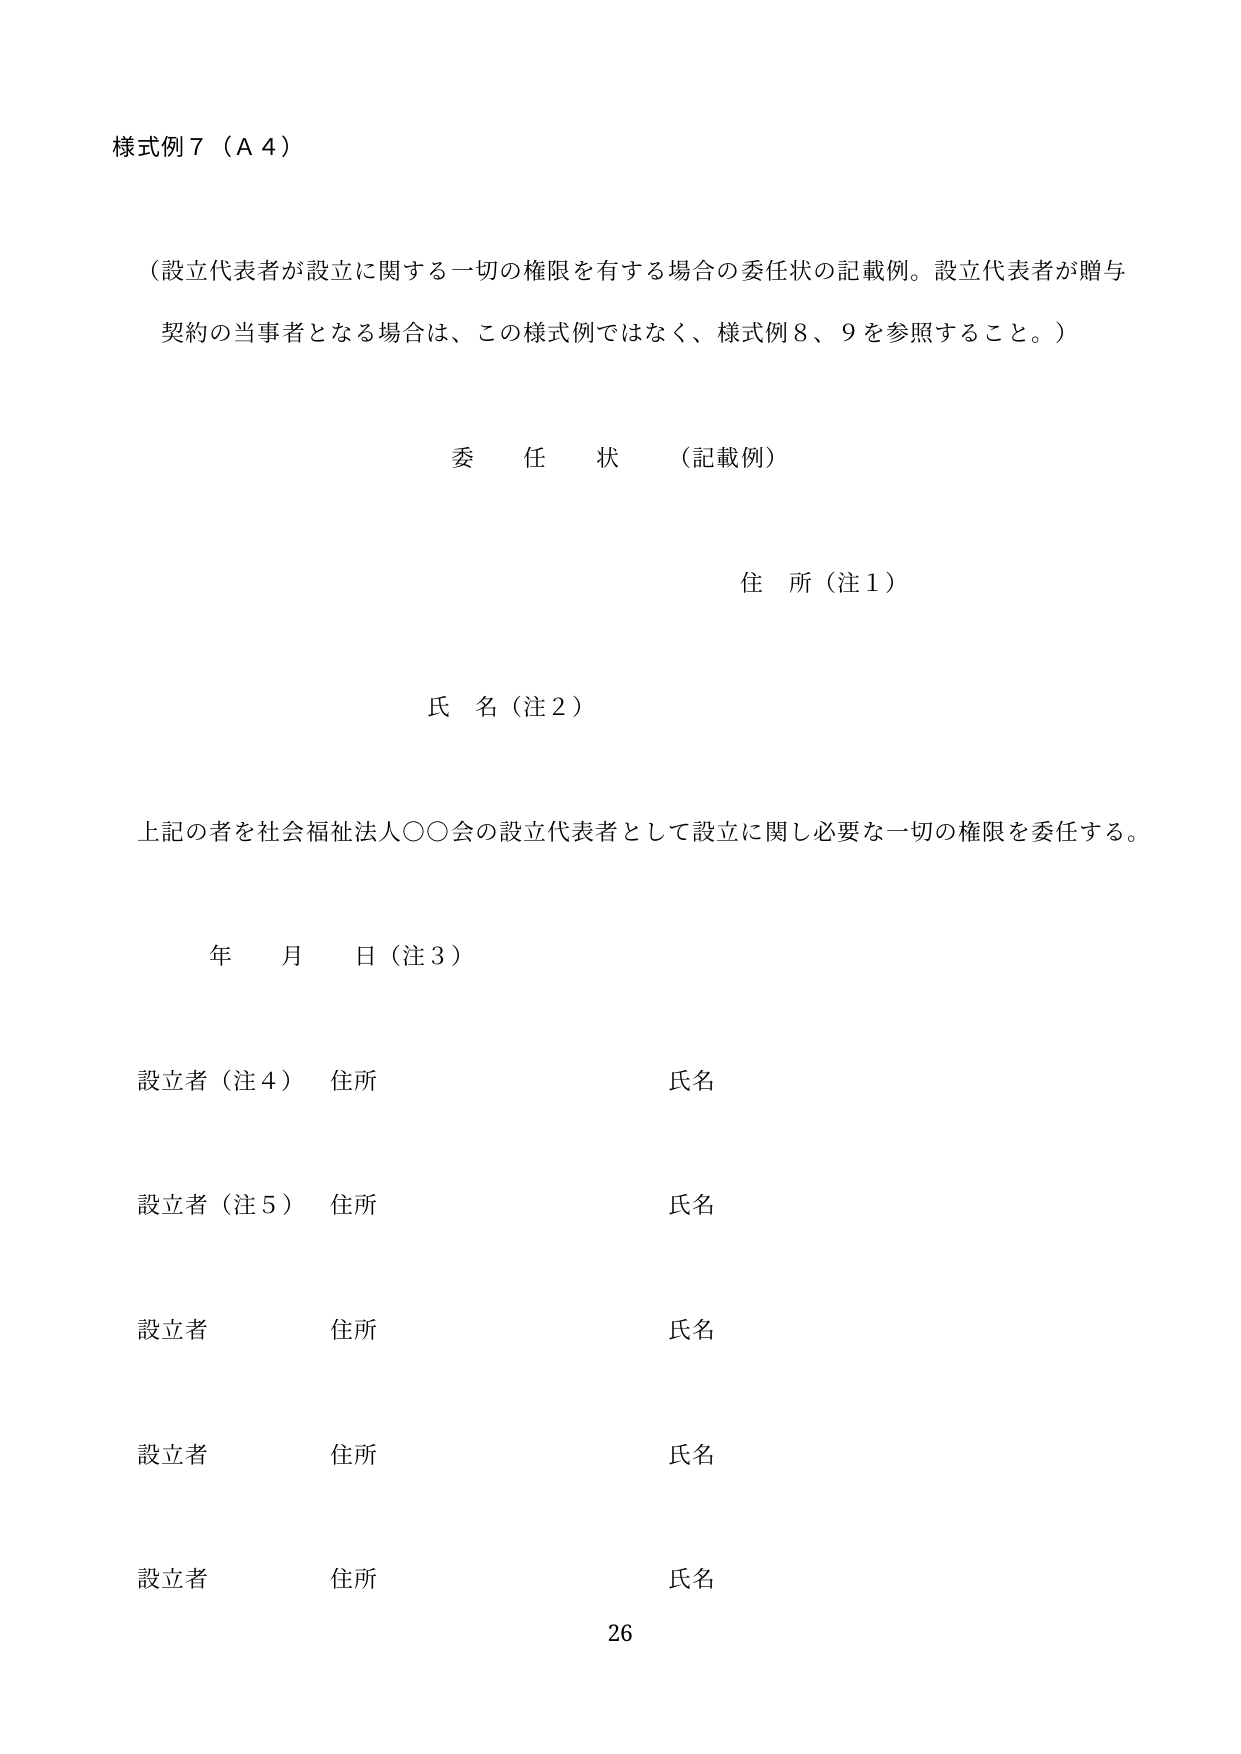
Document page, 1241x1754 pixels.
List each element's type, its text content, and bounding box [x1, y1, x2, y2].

text 住 所（注１） [113, 550, 1128, 612]
text 氏 名（注２） [113, 674, 1128, 737]
text 設立者（注５） 住所 氏名 [113, 1173, 1128, 1235]
text 委 任 状 （記載例） [113, 425, 1128, 488]
text 設立者 住所 氏名 [113, 1422, 1128, 1484]
text 上記の者を社会福祉法人○○会の設立代表者として設立に関し必要な一切の権限を委任する。 [113, 799, 1128, 861]
text 年 月 日（注３） [113, 924, 1128, 986]
text 様式例７（Ａ４） [113, 114, 1128, 176]
text 設立者 住所 氏名 [113, 1297, 1128, 1360]
text （設立代表者が設立に関する一切の権限を有する場合の委任状の記載例。設立代表者が贈与契約の当事者となる場合は、この様式例ではなく、様式例８、９を参照すること。） [113, 238, 1128, 363]
text 設立者 住所 氏名 [113, 1547, 1128, 1609]
text 設立者（注４） 住所 氏名 [113, 1048, 1128, 1111]
